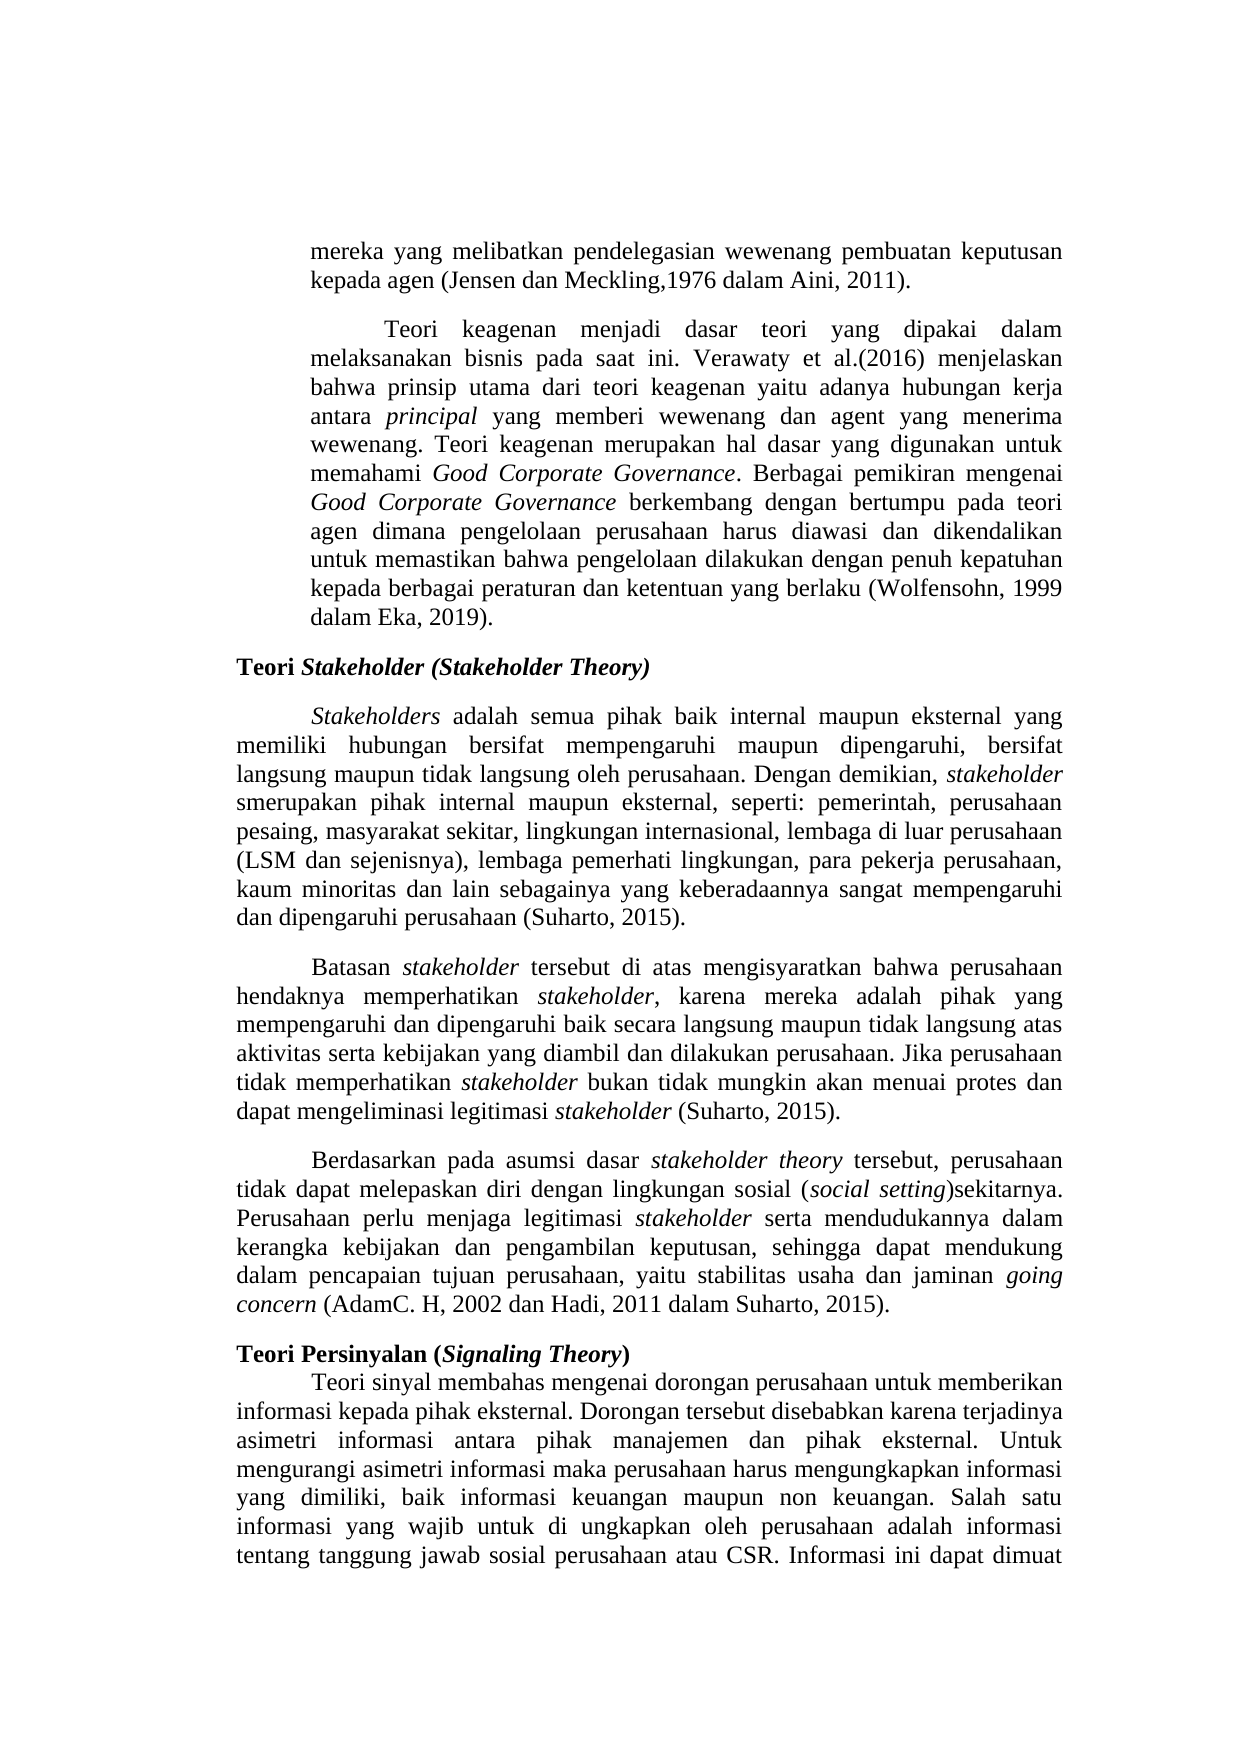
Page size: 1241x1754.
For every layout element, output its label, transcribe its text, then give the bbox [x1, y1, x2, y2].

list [236, 1367, 1063, 1569]
text Stakeholders adalah semua pihak baik internal maupun eksternal yang memiliki hubungan bersifat mempengaruhi maupun dipengaruhi, bersifat langsung maupun tidak langsung oleh perusahaan. Dengan demikian, stakeholder smerupakan pihak internal maupun eksternal, seperti: pemerintah, perusahaan pesaing, masyarakat sekitar, lingkungan internasional, lembaga di luar perusahaan (LSM dan sejenisnya), lembaga pemerhati lingkungan, para pekerja perusahaan, kaum minoritas dan lain sebagainya yang keberadaannya sangat mempengaruhi dan dipengaruhi perusahaan (Suharto, 2015). [236, 701, 1063, 931]
subtitle Teori Persinyalan (Signaling Theory) [236, 1339, 1063, 1367]
text Batasan stakeholder tersebut di atas mengisyaratkan bahwa perusahaan hendaknya memperhatikan stakeholder, karena mereka adalah pihak yang mempengaruhi dan dipengaruhi baik secara langsung maupun tidak langsung atas aktivitas serta kebijakan yang diambil dan dilakukan perusahaan. Jika perusahaan tidak memperhatikan stakeholder bukan tidak mungkin akan menuai protes dan dapat mengeliminasi legitimasi stakeholder (Suharto, 2015). [236, 952, 1063, 1124]
text Berdasarkan pada asumsi dasar stakeholder theory tersebut, perusahaan tidak dapat melepaskan diri dengan lingkungan sosial (social setting)sekitarnya. Perusahaan perlu menjaga legitimasi stakeholder serta mendudukannya dalam kerangka kebijakan dan pengambilan keputusan, sehingga dapat mendukung dalam pencapaian tujuan perusahaan, yaitu stabilitas usaha dan jaminan going concern (AdamC. H, 2002 dan Hadi, 2011 dalam Suharto, 2015). [236, 1145, 1063, 1318]
text Teori Stakeholder (Stakeholder Theory) [236, 652, 1063, 680]
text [310, 236, 1063, 294]
text Teori keagenan menjadi dasar teori yang dipakai dalam melaksanakan bisnis pada saat ini. Verawaty et al.(2016) menjelaskan bahwa prinsip utama dari teori keagenan yaitu adanya hubungan kerja antara principal yang memberi wewenang dan agent yang menerima wewenang. Teori keagenan merupakan hal dasar yang digunakan untuk memahami Good Corporate Governance. Berbagai pemikiran mengenai Good Corporate Governance berkembang dengan bertumpu pada teori agen dimana pengelolaan perusahaan harus diawasi dan dikendalikan untuk memastikan bahwa pengelolaan dilakukan dengan penuh kepatuhan kepada berbagai peraturan dan ketentuan yang berlaku (Wolfensohn, 1999 dalam Eka, 2019). [310, 314, 1063, 631]
